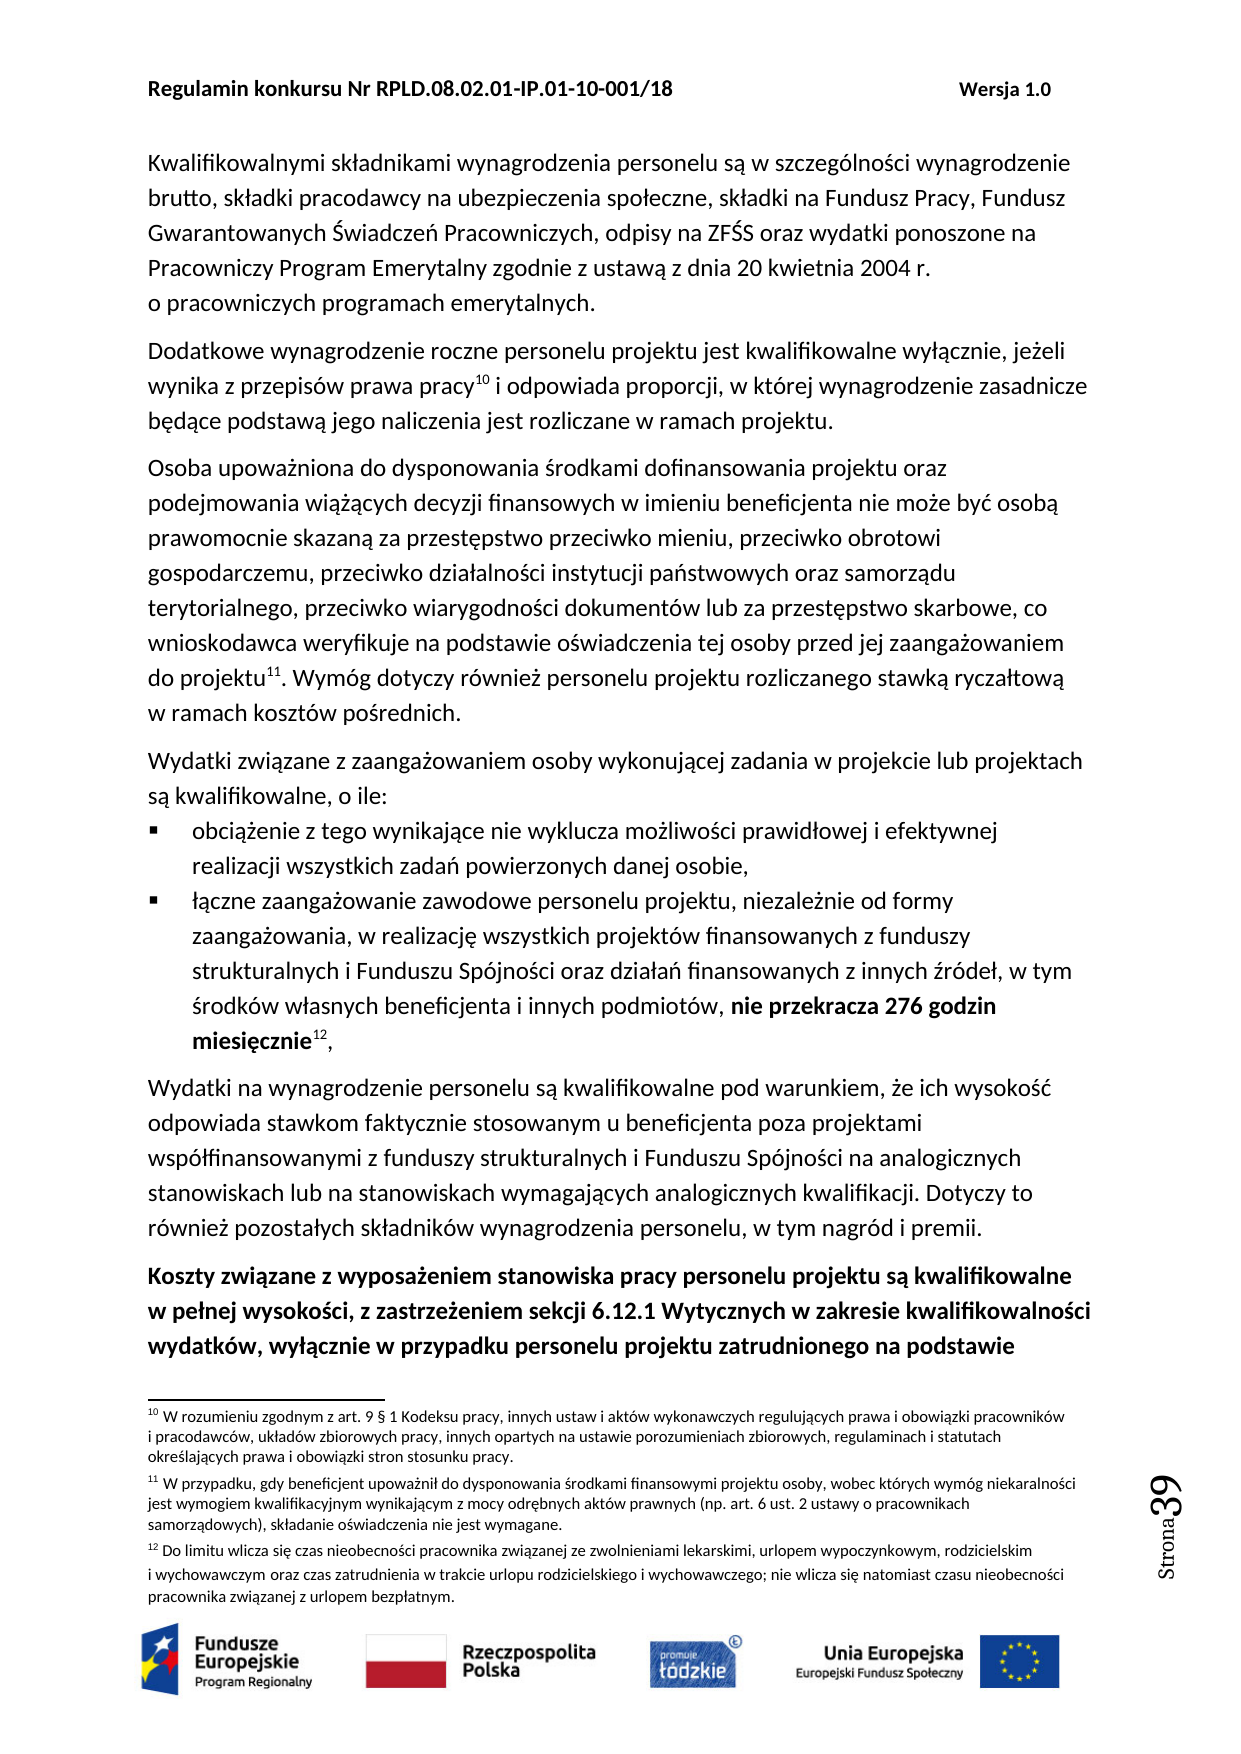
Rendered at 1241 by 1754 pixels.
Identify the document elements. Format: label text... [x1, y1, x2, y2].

text Wydatki związane z zaangażowaniem osoby wykonującej zadania w projekcie lub projektach są kwalifikowalne, o ile: [148, 745, 1093, 811]
list obciążenie z tego wynikające nie wyklucza możliwości prawidłowej i efektywnej realizacji wszystkich zadań powierzonych danej osobie, [148, 815, 1093, 881]
picture [53, 1561, 1105, 1751]
text Dodatkowe wynagrodzenie roczne personelu projektu jest kwalifikowalne wyłącznie, jeżeli wynika z przepisów prawa pracy i odpowiada proporcji, w której wynagrodzenie zasadnicze będące podstawą jego naliczenia jest rozliczane w ramach projektu. [148, 335, 1093, 436]
text Osoba upoważniona do dysponowania środkami dofinansowania projektu oraz podejmowania wiążących decyzji finansowych w imieniu beneficjenta nie może być osobą prawomocnie skazaną za przestępstwo przeciwko mieniu, przeciwko obrotowi gospodarczemu, przeciwko działalności instytucji państwowych oraz samorządu terytorialnego, przeciwko wiarygodności dokumentów lub za przestępstwo skarbowe, co wnioskodawca weryfikuje na podstawie oświadczenia tej osoby przed jej zaangażowaniem do projektu. Wymóg dotyczy również personelu projektu rozliczanego stawką ryczałtową w ramach kosztów pośrednich. [148, 453, 1093, 728]
text Wydatki na wynagrodzenie personelu są kwalifikowalne pod warunkiem, że ich wysokość odpowiada stawkom faktycznie stosowanym u beneficjenta poza projektami współfinansowanymi z funduszy strukturalnych i Funduszu Spójności na analogicznych stanowiskach lub na stanowiskach wymagających analogicznych kwalifikacji. Dotyczy to również pozostałych składników wynagrodzenia personelu, w tym nagród i premii. [148, 1073, 1093, 1243]
text Kwalifikowalnymi składnikami wynagrodzenia personelu są w szczególności wynagrodzenie brutto, składki pracodawcy na ubezpieczenia społeczne, składki na Fundusz Pracy, Fundusz Gwarantowanych Świadczeń Pracowniczych, odpisy na ZFŚS oraz wydatki ponoszone na Pracowniczy Program Emerytalny zgodnie z ustawą z dnia 20 kwietnia 2004 r. o pracowniczych programach emerytalnych. [148, 148, 1093, 318]
list łączne zaangażowanie zawodowe personelu projektu, niezależnie od formy zaangażowania, w realizację wszystkich projektów finansowanych z funduszy strukturalnych i Funduszu Spójności oraz działań finansowanych z innych źródeł, w tym środków własnych beneficjenta i innych podmiotów, nie przekracza 276 godzin miesięcznie, [148, 885, 1093, 1056]
